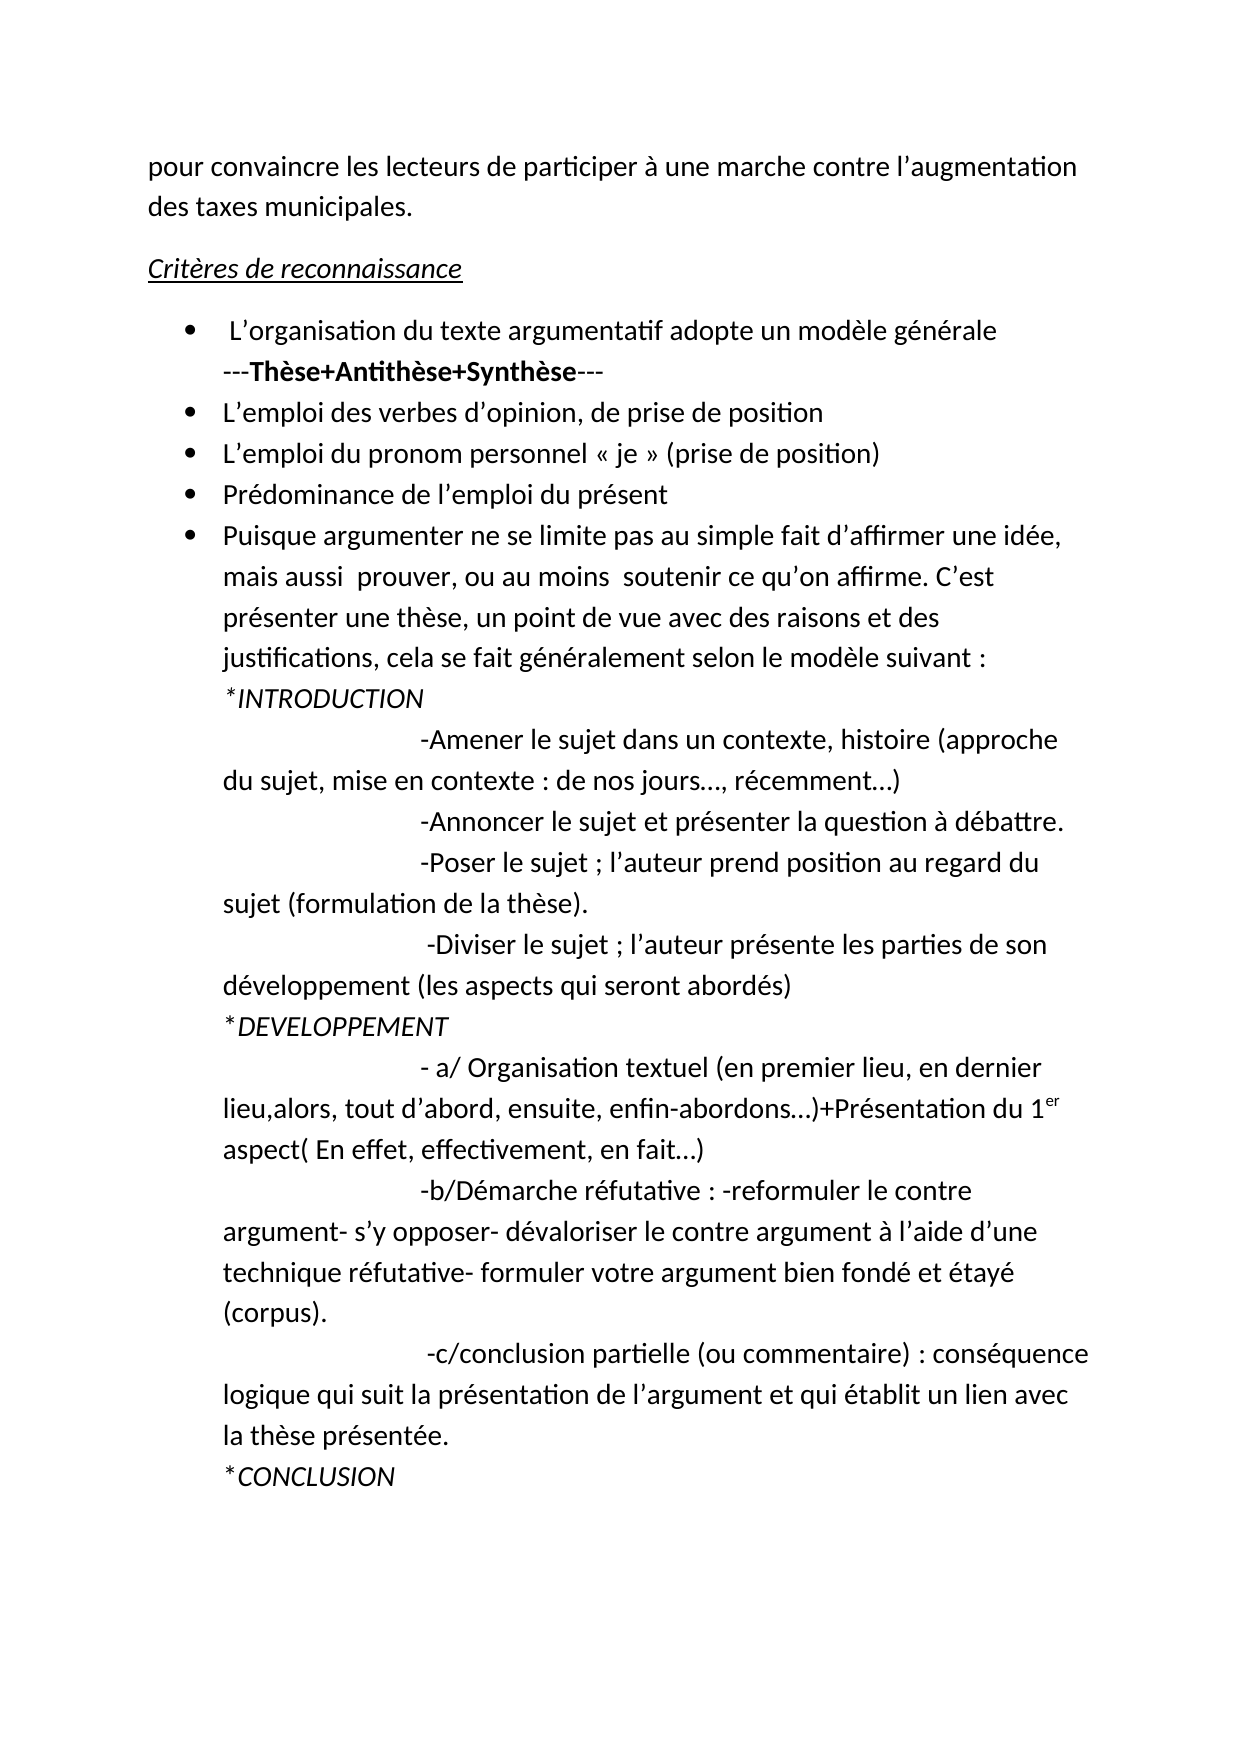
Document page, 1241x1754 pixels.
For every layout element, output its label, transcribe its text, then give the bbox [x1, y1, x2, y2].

list -Poser le sujet ; l’auteur prend position au regard du sujet (formulation de la thèse). [223, 844, 1093, 921]
list L’emploi des verbes d’opinion, de prise de position [185, 394, 1093, 429]
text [148, 148, 1093, 224]
text Critères de reconnaissance [148, 250, 1093, 286]
list -Annoncer le sujet et présenter la question à débattre. [223, 803, 1093, 839]
list Puisque argumenter ne se limite pas au simple fait d’affirmer une idée, mais aussi prouver, ou au moins soutenir ce qu’on affirme. C’est présenter une thèse, un point de vue avec des raisons et des justifications, cela se fait généralement selon le modèle suivant : [185, 517, 1093, 675]
list -b/Démarche réfutative : -reformuler le contre argument- s’y opposer- dévaloriser le contre argument à l’aide d’une technique réfutative- formuler votre argument bien fondé et étayé (corpus). [223, 1172, 1093, 1330]
list *CONCLUSION [223, 1458, 1093, 1494]
list Prédominance de l’emploi du présent [185, 476, 1093, 511]
list -Diviser le sujet ; l’auteur présente les parties de son développement (les aspects qui seront abordés) [223, 926, 1093, 1003]
list - a/ Organisation textuel (en premier lieu, en dernier lieu,alors, tout d’abord, ensuite, enfin-abordons…)+Présentation du 1er aspect( En effet, effectivement, en fait…) [223, 1049, 1093, 1166]
list L’organisation du texte argumentatif adopte un modèle générale [185, 312, 1093, 348]
list -Amener le sujet dans un contexte, histoire (approche du sujet, mise en contexte : de nos jours…, récemment…) [223, 721, 1093, 798]
list L’emploi du pronom personnel « je » (prise de position) [185, 435, 1093, 471]
list *INTRODUCTION [223, 681, 1093, 716]
list -c/conclusion partielle (ou commentaire) : conséquence logique qui suit la présentation de l’argument et qui établit un lien avec la thèse présentée. [223, 1336, 1093, 1453]
list ---Thèse+Antithèse+Synthèse--- [223, 353, 1093, 389]
list *DEVELOPPEMENT [223, 1008, 1093, 1044]
